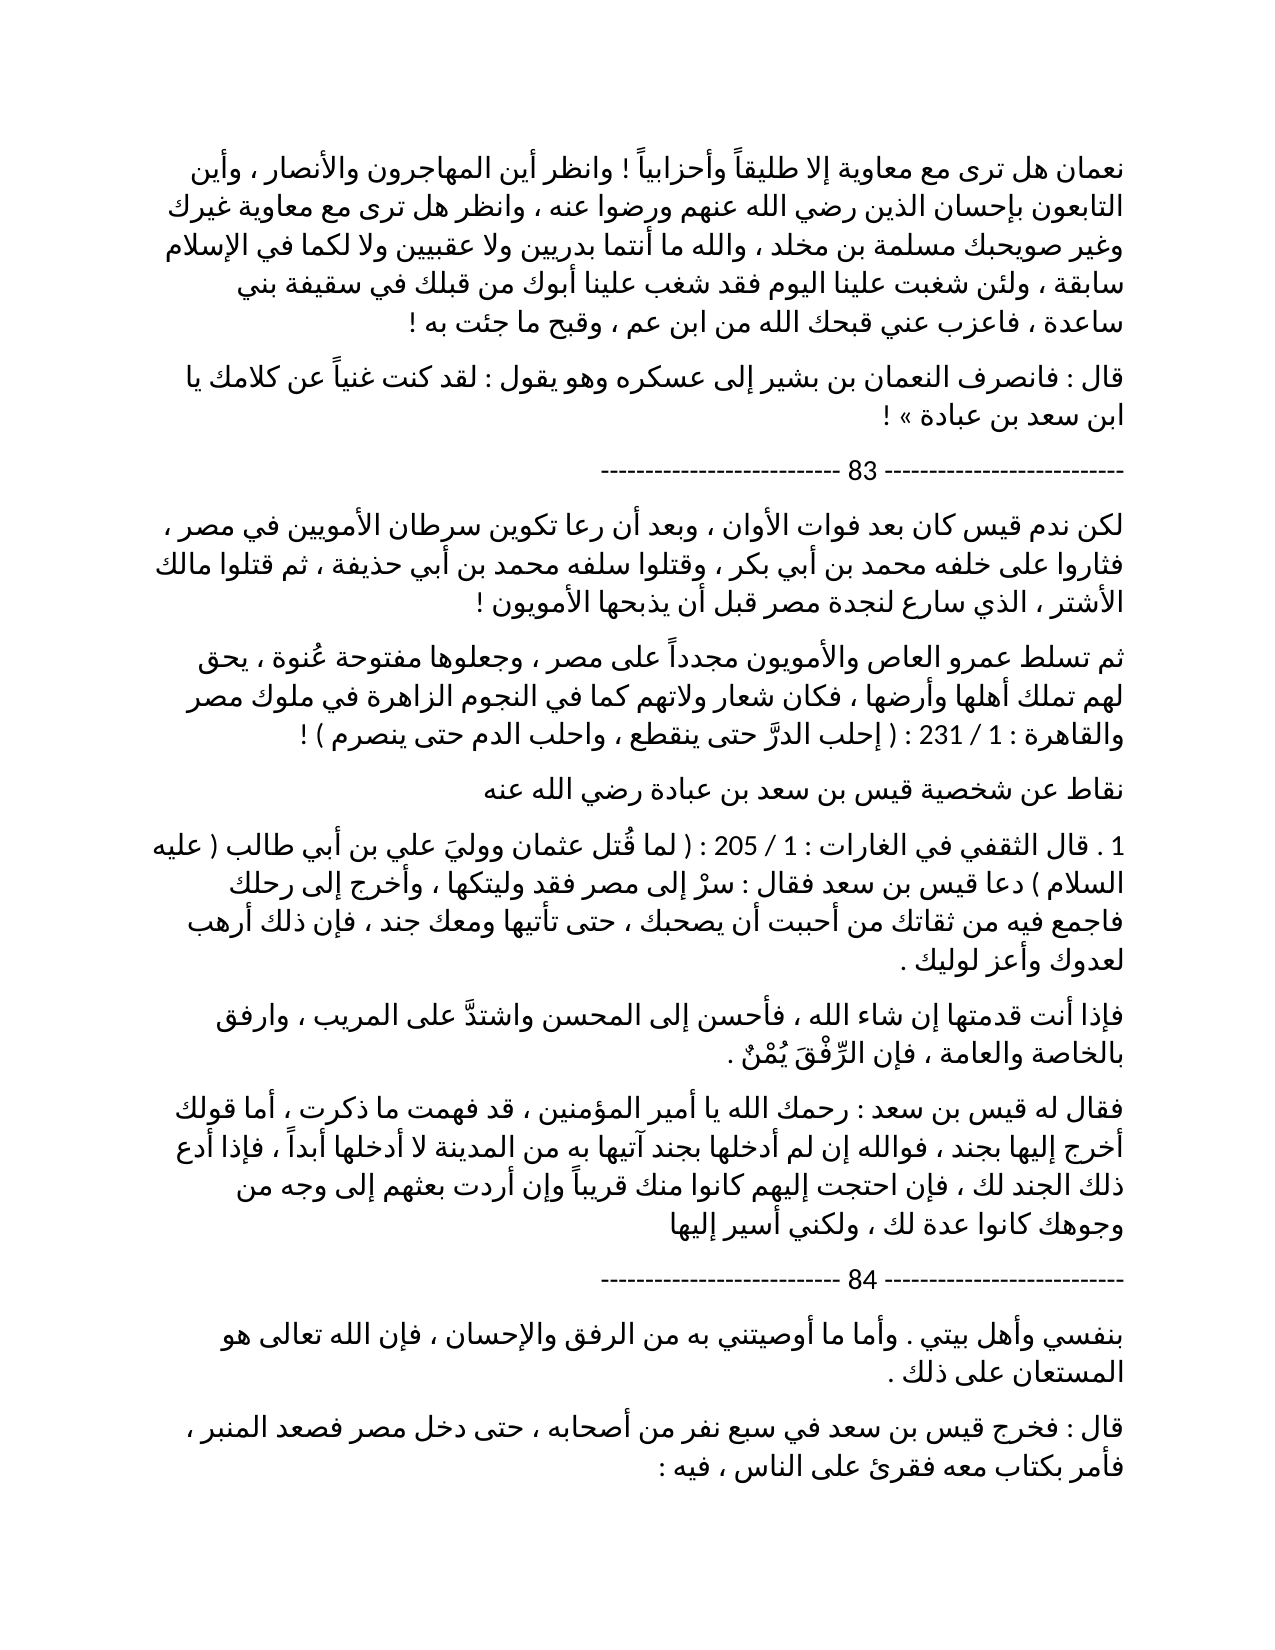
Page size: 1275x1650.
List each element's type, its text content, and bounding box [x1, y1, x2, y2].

text --------------------------- 83 --------------------------- [150, 452, 1125, 488]
text فإذا أنت قدمتها إن شاء الله ، فأحسن إلى المحسن واشتدَّ على المريب ، وارفق بالخاصة والعامة ، فإن الرِّفْقَ يُمْنٌ . [150, 997, 1125, 1071]
text فقال له قيس بن سعد : رحمك الله يا أمير المؤمنين ، قد فهمت ما ذكرت ، أما قولك أخرج إليها بجند ، فوالله إن لم أدخلها بجند آتيها به من المدينة لا أدخلها أبداً ، فإذا أدع ذلك الجند لك ، فإن احتجت إليهم كانوا منك قريباً وإن أردت بعثهم إلى وجه من وجوهك كانوا عدة لك ، ولكني أسير إليها [150, 1091, 1125, 1241]
text --------------------------- 84 --------------------------- [150, 1261, 1125, 1297]
text نقاط عن شخصية قيس بن سعد بن عبادة رضي الله عنه [150, 771, 1125, 807]
text 1 . قال الثقفي في الغارات : 1 / 205 : ( لما قُتل عثمان ووليَ علي بن أبي طالب ( عليه السلام ) دعا قيس بن سعد فقال : سرْ إلى مصر فقد وليتكها ، وأخرج إلى رحلك فاجمع فيه من ثقاتك من أحببت أن يصحبك ، حتى تأتيها ومعك جند ، فإن ذلك أرهب لعدوك وأعز لوليك . [150, 827, 1125, 977]
text بنفسي وأهل بيتي . وأما ما أوصيتني به من الرفق والإحسان ، فإن الله تعالى هو المستعان على ذلك . [150, 1316, 1125, 1390]
text ثم تسلط عمرو العاص والأمويون مجدداً على مصر ، وجعلوها مفتوحة عُنوة ، يحق لهم تملك أهلها وأرضها ، فكان شعار ولاتهم كما في النجوم الزاهرة في ملوك مصر والقاهرة : 1 / 231 : ( إحلب الدرَّ حتى ينقطع ، واحلب الدم حتى ينصرم ) ! [150, 639, 1125, 752]
text قال : فانصرف النعمان بن بشير إلى عسكره وهو يقول : لقد كنت غنياً عن كلامك يا ابن سعد بن عبادة » ! [150, 359, 1125, 433]
text قال : فخرج قيس بن سعد في سبع نفر من أصحابه ، حتى دخل مصر فصعد المنبر ، فأمر بكتاب معه فقرئ على الناس ، فيه : [150, 1409, 1125, 1484]
text لكن ندم قيس كان بعد فوات الأوان ، وبعد أن رعا تكوين سرطان الأمويين في مصر ، فثاروا على خلفه محمد بن أبي بكر ، وقتلوا سلفه محمد بن أبي حذيفة ، ثم قتلوا مالك الأشتر ، الذي سارع لنجدة مصر قبل أن يذبحها الأمويون ! [150, 507, 1125, 620]
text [150, 150, 1125, 339]
